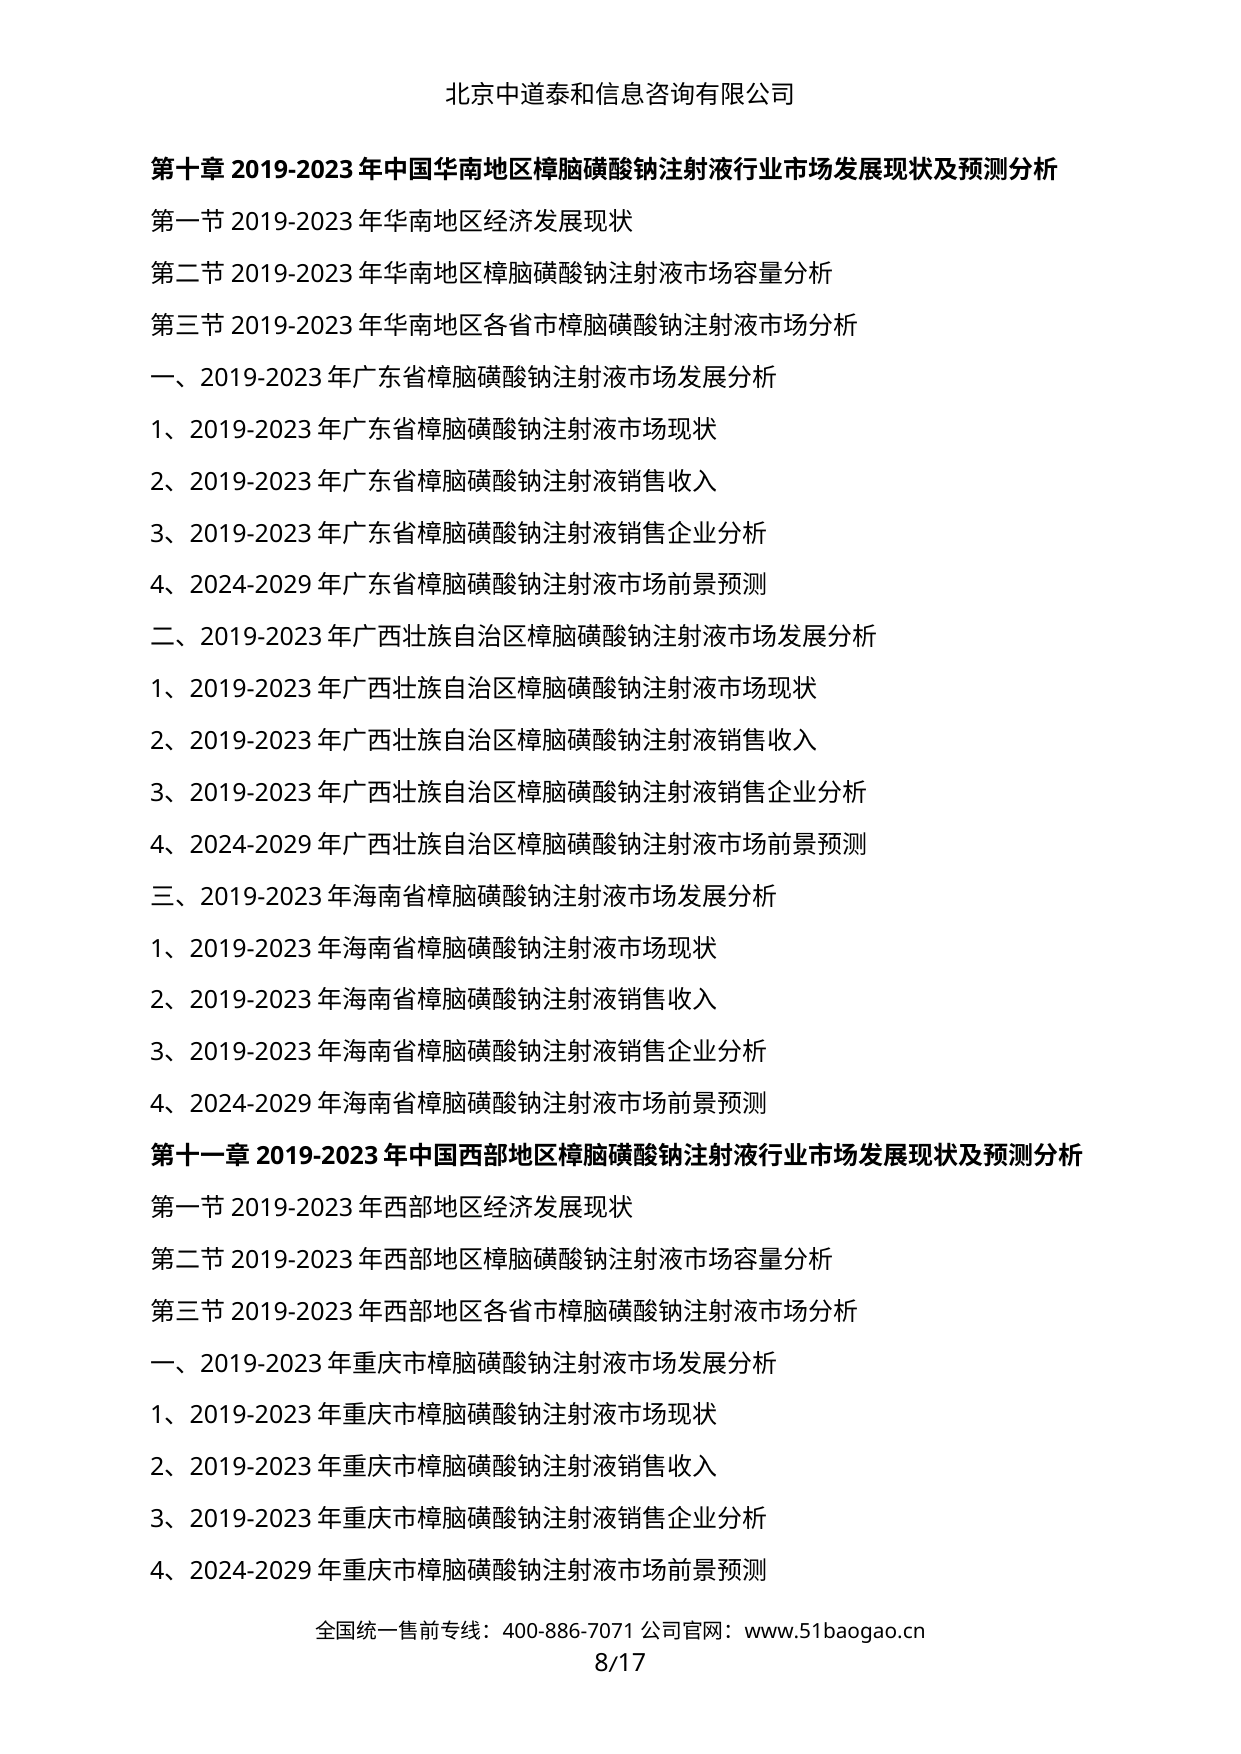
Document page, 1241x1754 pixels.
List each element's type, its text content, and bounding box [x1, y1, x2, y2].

text 第二节 2019-2023年西部地区樟脑磺酸钠注射液市场容量分析 [150, 1239, 1090, 1276]
text 2、2019-2023年广西壮族自治区樟脑磺酸钠注射液销售收入 [150, 721, 1090, 757]
text 4、2024-2029年重庆市樟脑磺酸钠注射液市场前景预测 [150, 1551, 1090, 1587]
text 1、2019-2023年广东省樟脑磺酸钠注射液市场现状 [150, 409, 1090, 446]
text 第一节 2019-2023年西部地区经济发展现状 [150, 1187, 1090, 1224]
text 4、2024-2029年海南省樟脑磺酸钠注射液市场前景预测 [150, 1084, 1090, 1120]
text 2、2019-2023年海南省樟脑磺酸钠注射液销售收入 [150, 980, 1090, 1016]
text 三、2019-2023年海南省樟脑磺酸钠注射液市场发展分析 [150, 876, 1090, 912]
text 一、2019-2023年广东省樟脑磺酸钠注射液市场发展分析 [150, 357, 1090, 394]
text 3、2019-2023年重庆市樟脑磺酸钠注射液销售企业分析 [150, 1499, 1090, 1535]
text 4、2024-2029年广西壮族自治区樟脑磺酸钠注射液市场前景预测 [150, 824, 1090, 861]
text 第二节 2019-2023年华南地区樟脑磺酸钠注射液市场容量分析 [150, 254, 1090, 290]
text 1、2019-2023年海南省樟脑磺酸钠注射液市场现状 [150, 928, 1090, 964]
text 一、2019-2023年重庆市樟脑磺酸钠注射液市场发展分析 [150, 1343, 1090, 1379]
text 3、2019-2023年广西壮族自治区樟脑磺酸钠注射液销售企业分析 [150, 772, 1090, 809]
text 第一节 2019-2023年华南地区经济发展现状 [150, 202, 1090, 238]
text 4、2024-2029年广东省樟脑磺酸钠注射液市场前景预测 [150, 565, 1090, 601]
text 2、2019-2023年重庆市樟脑磺酸钠注射液销售收入 [150, 1447, 1090, 1483]
text 第三节 2019-2023年华南地区各省市樟脑磺酸钠注射液市场分析 [150, 306, 1090, 342]
text 2、2019-2023年广东省樟脑磺酸钠注射液销售收入 [150, 461, 1090, 497]
text 二、2019-2023年广西壮族自治区樟脑磺酸钠注射液市场发展分析 [150, 617, 1090, 653]
text 1、2019-2023年重庆市樟脑磺酸钠注射液市场现状 [150, 1395, 1090, 1431]
text 第十章 2019-2023年中国华南地区樟脑磺酸钠注射液行业市场发展现状及预测分析 [150, 150, 1090, 186]
text 第十一章 2019-2023年中国西部地区樟脑磺酸钠注射液行业市场发展现状及预测分析 [150, 1136, 1090, 1172]
text 1、2019-2023年广西壮族自治区樟脑磺酸钠注射液市场现状 [150, 669, 1090, 705]
text 3、2019-2023年海南省樟脑磺酸钠注射液销售企业分析 [150, 1032, 1090, 1068]
text 第三节 2019-2023年西部地区各省市樟脑磺酸钠注射液市场分析 [150, 1291, 1090, 1327]
text 3、2019-2023年广东省樟脑磺酸钠注射液销售企业分析 [150, 513, 1090, 549]
